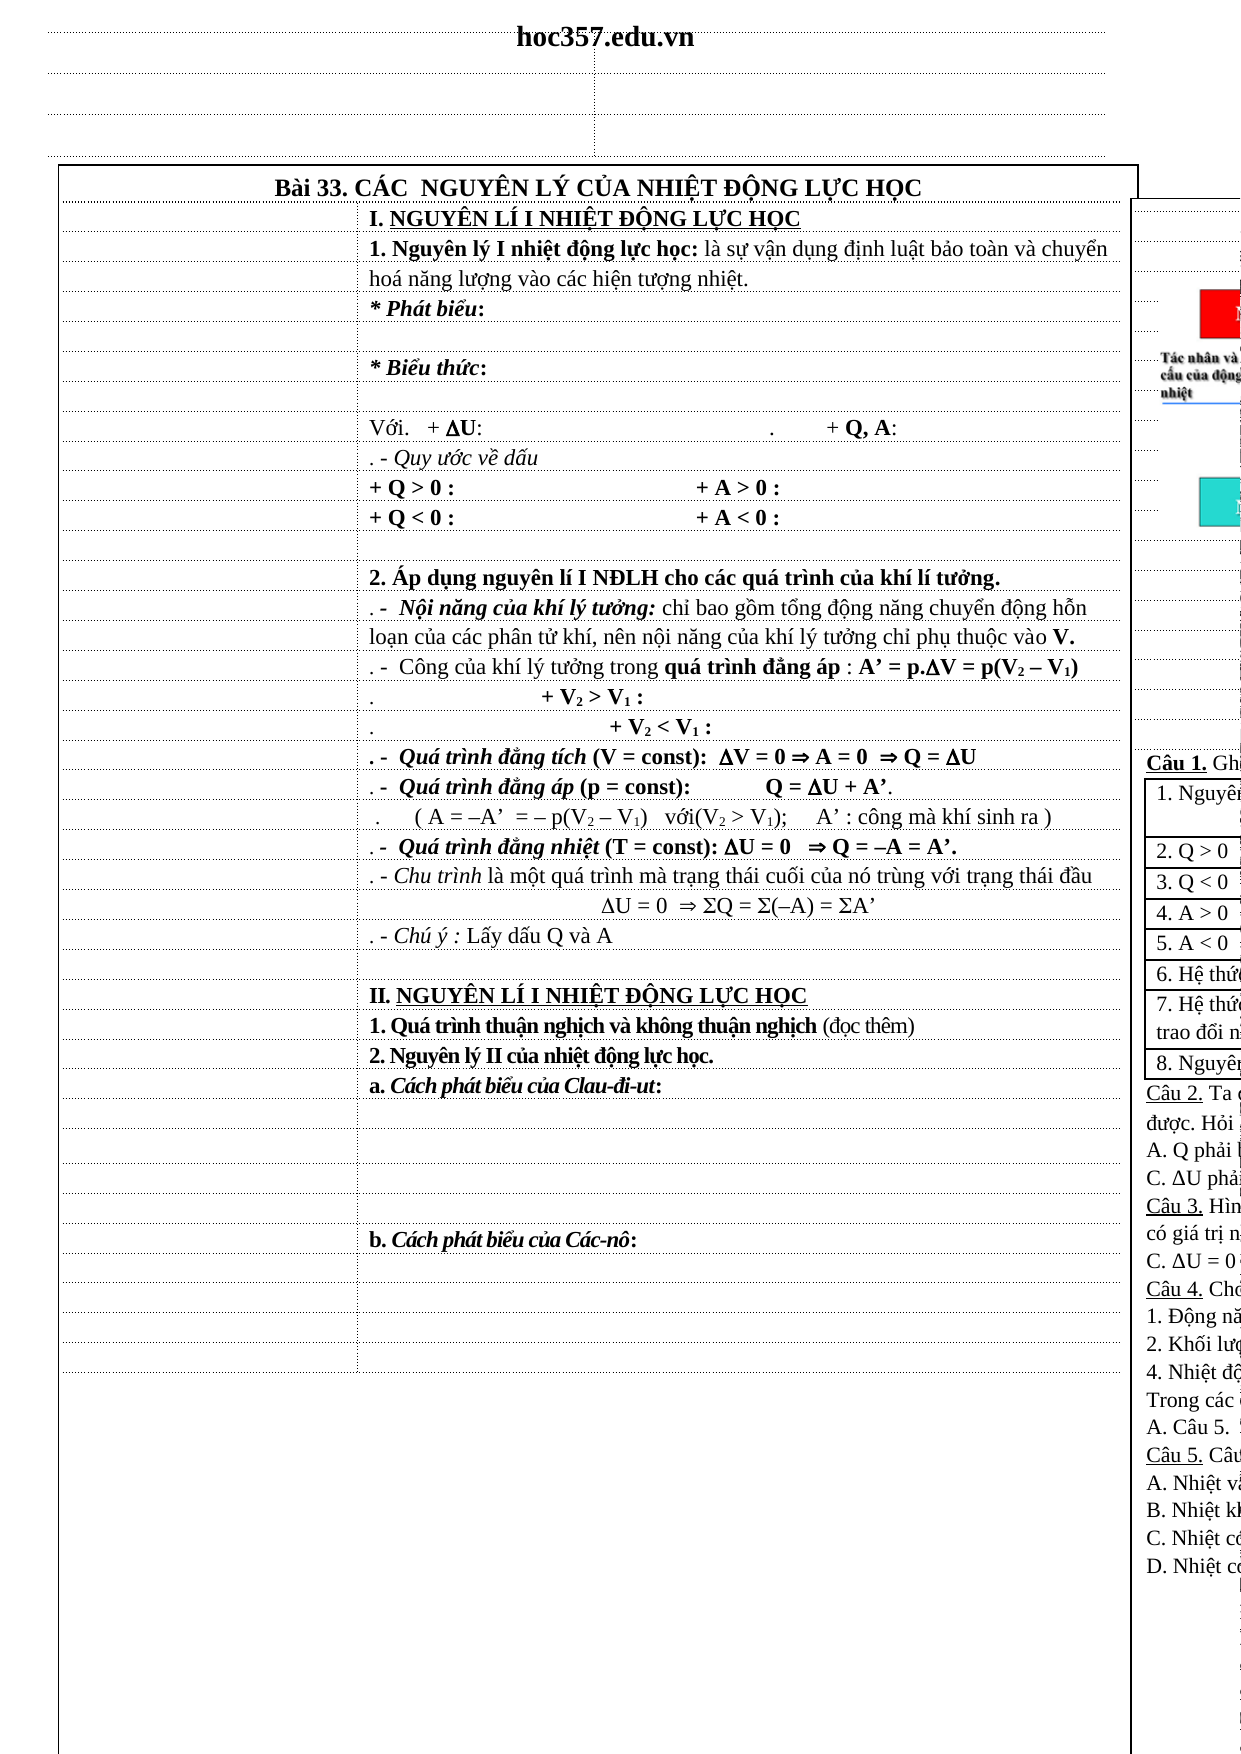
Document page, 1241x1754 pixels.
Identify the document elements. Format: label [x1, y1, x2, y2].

table_cell [48, 114, 594, 156]
table_cell [594, 32, 1104, 73]
table_cell [594, 114, 1104, 156]
table_cell [48, 73, 594, 114]
table_cell [594, 73, 1104, 114]
picture [1159, 285, 1241, 535]
table_cell [48, 32, 594, 73]
